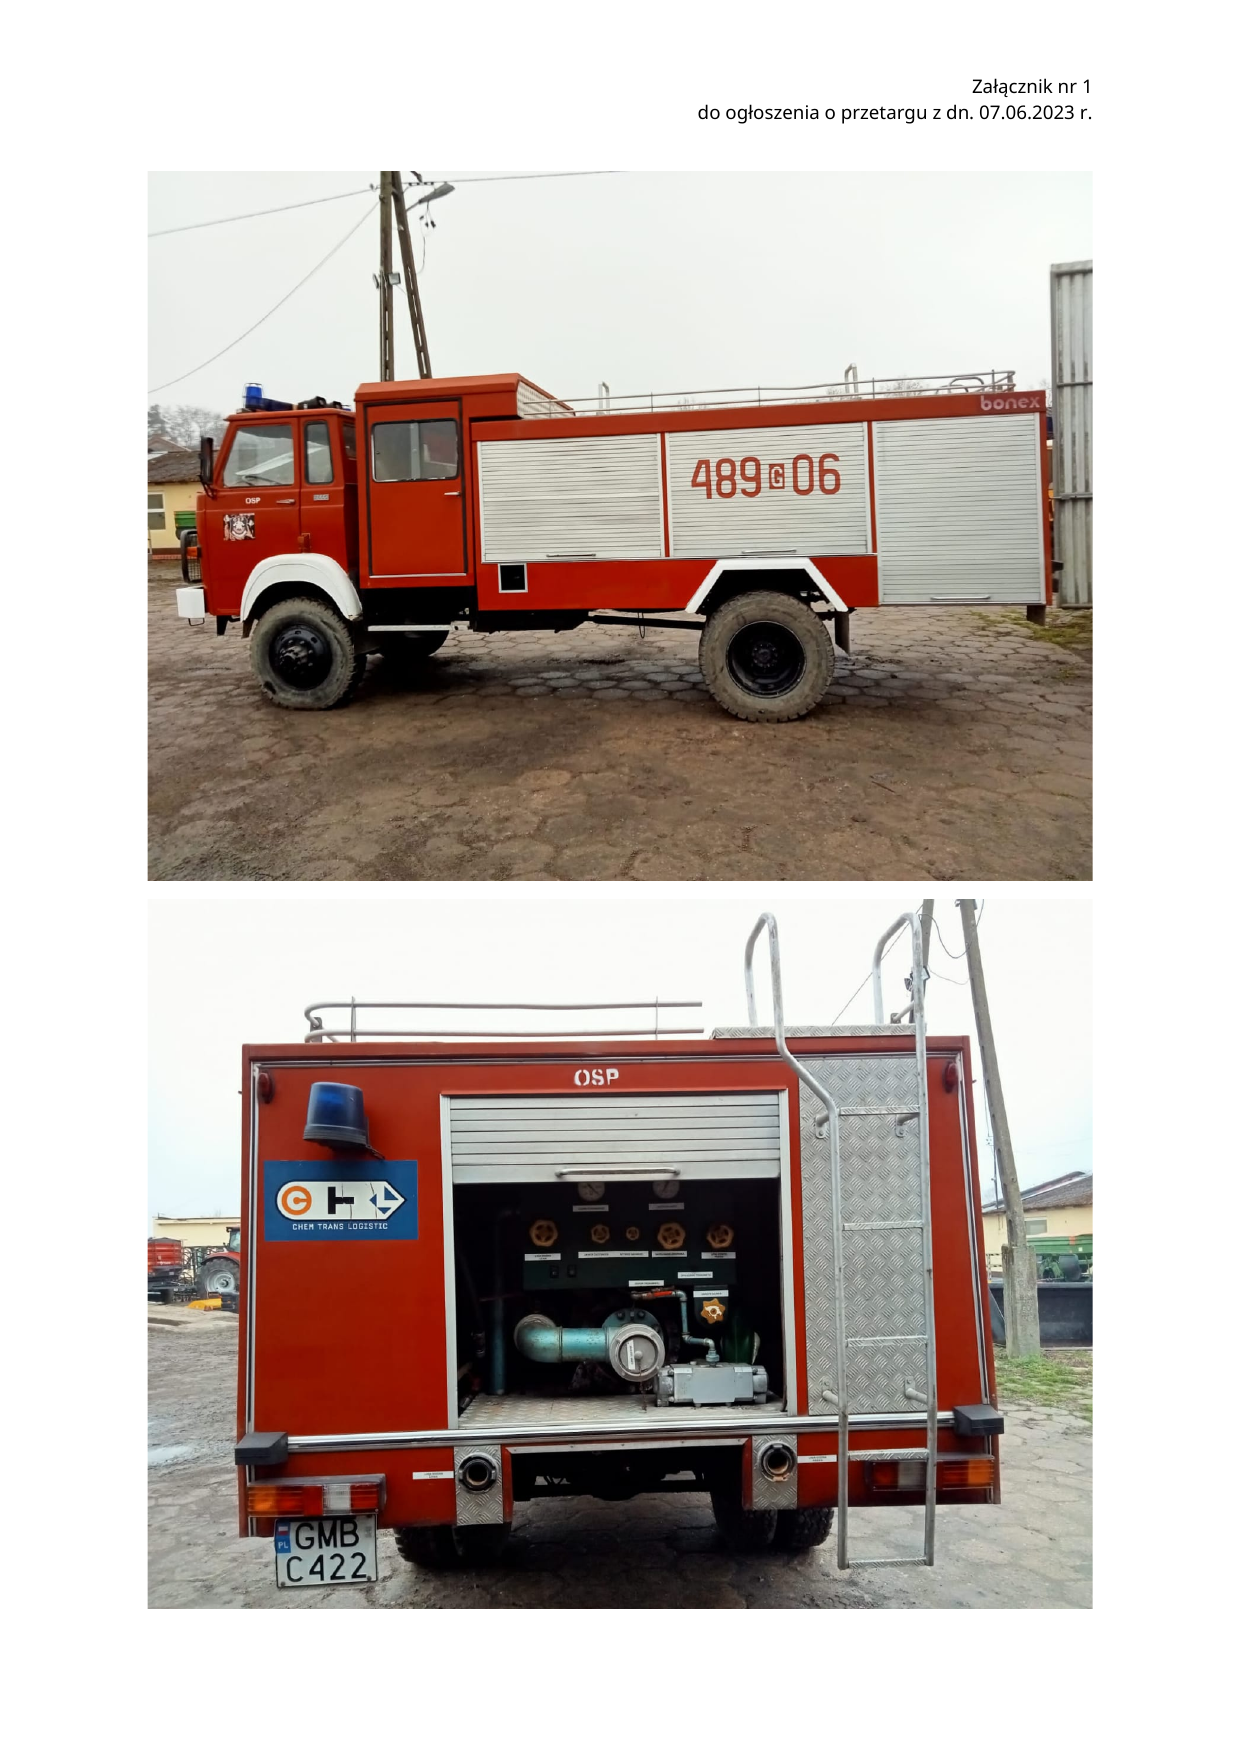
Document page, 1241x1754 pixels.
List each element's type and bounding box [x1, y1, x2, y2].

picture [147, 899, 1093, 1609]
picture [147, 171, 1093, 881]
